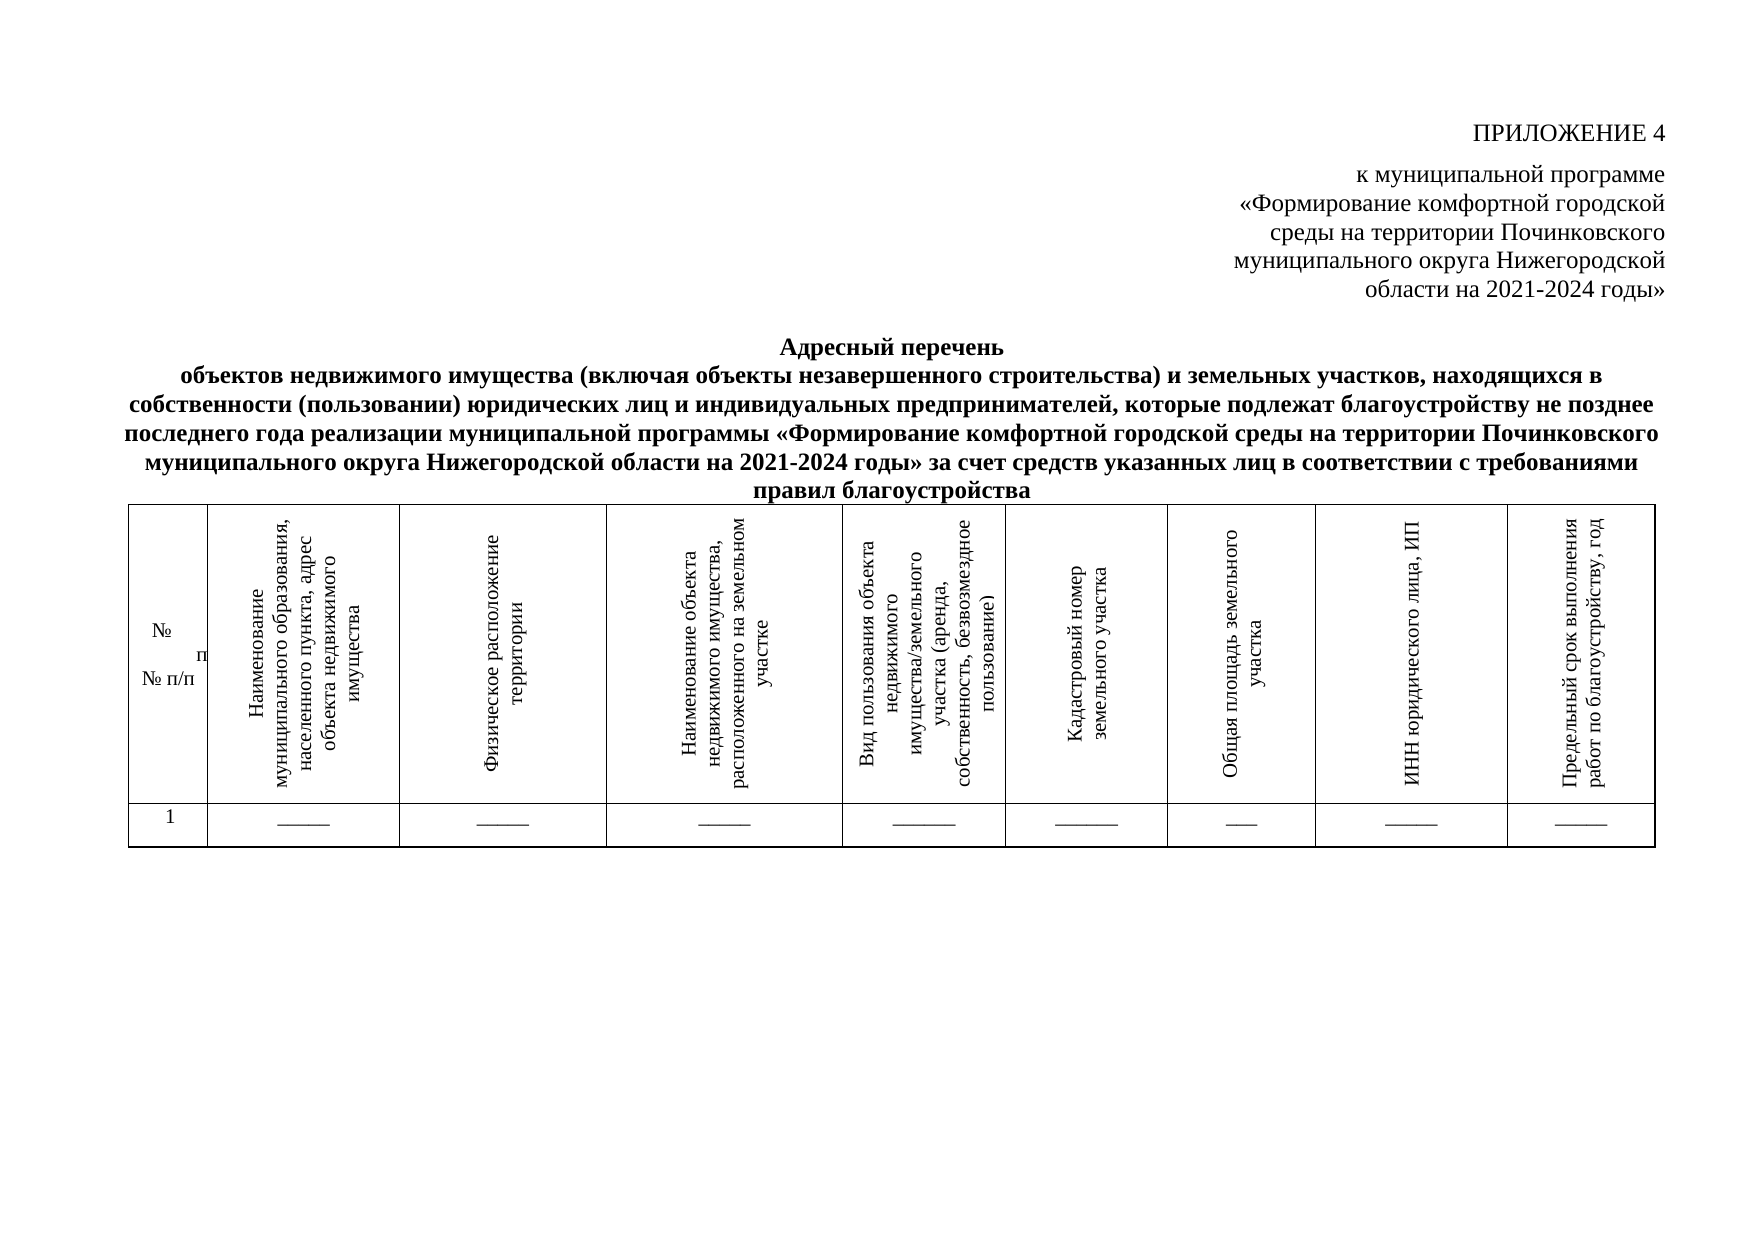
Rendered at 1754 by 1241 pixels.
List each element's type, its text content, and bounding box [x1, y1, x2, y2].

table_header Наименование муниципального образования, населенного пункта, адрес объекта недвижимого имущества [208, 505, 399, 803]
text Адресный перечень [118, 332, 1665, 361]
text ПРИЛОЖЕНИЕ 4 [1181, 118, 1665, 147]
table_cell _____ [607, 804, 842, 846]
table_cell 1 [129, 804, 207, 846]
table_header Общая площадь земельного участка [1168, 505, 1315, 803]
table_cell ______ [1006, 804, 1167, 846]
table_header Кадастровый номер земельного участка [1006, 505, 1167, 803]
table_header Предельный срок выполнения работ по благоустройству, год [1508, 505, 1654, 803]
table_cell _____ [1316, 804, 1507, 846]
table_header ИНН юридического лица, ИП [1316, 505, 1507, 803]
table_header Вид пользования объекта недвижимого имущества/земельного участка (аренда, собственность, безвозмездное пользование) [843, 505, 1005, 803]
table_cell _____ [400, 804, 606, 846]
table_header № п№ п/п [129, 505, 207, 803]
table_cell ______ [843, 804, 1005, 846]
table_header Физическое расположение территории [400, 505, 606, 803]
table_cell ___ [1168, 804, 1315, 846]
text объектов недвижимого имущества (включая объекты незавершенного строительства) и земельных участков, находящихся в собственности (пользовании) юридических лиц и индивидуальных предпринимателей, которые подлежат благоустройству не позднее последнего года реализации муниципальной программы «Формирование комфортной городской среды на территории Починковского муниципального округа Нижегородской области на 2021-2024 годы» за счет средств указанных лиц в соответствии с требованиями правил благоустройства [118, 361, 1665, 504]
text к муниципальной программе «Формирование комфортной городской среды на территории Починковского муниципального округа Нижегородской области на 2021-2024 годы» [1181, 159, 1665, 303]
table_header Наименование объекта недвижимого имущества, расположенного на земельном участке [607, 505, 842, 803]
table_cell _____ [208, 804, 399, 846]
table_cell _____ [1508, 804, 1654, 846]
